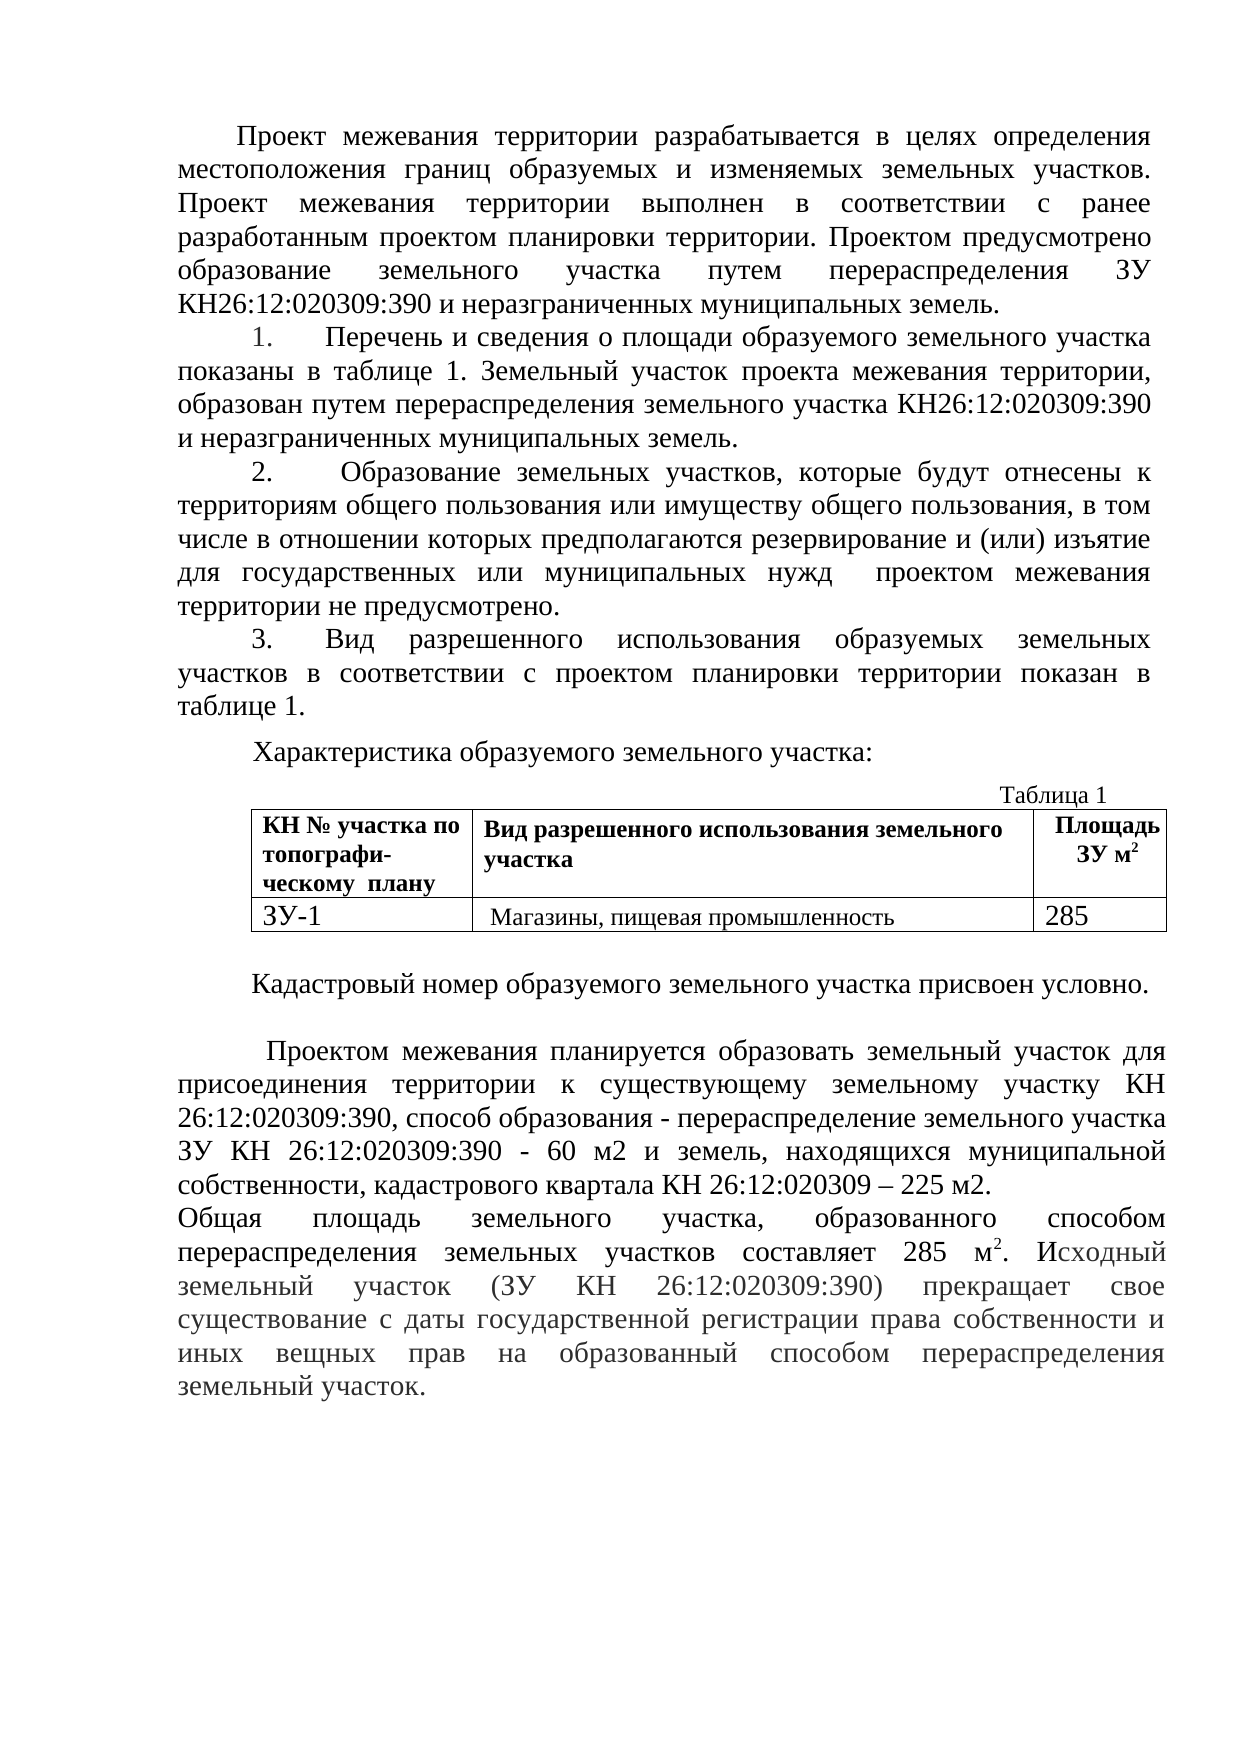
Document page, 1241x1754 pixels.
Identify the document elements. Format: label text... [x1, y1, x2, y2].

table_header Площадь ЗУ м2 [1034, 810, 1166, 897]
text Проект межевания территории разрабатывается в целях определения местоположения границ образуемых и изменяемых земельных участков. Проект межевания территории выполнен в соответствии с ранее разработанным проектом планировки территории. Проектом предусмотрено образование земельного участка путем перераспределения ЗУ КН26:12:020309:390 и неразграниченных муниципальных земель. [177, 118, 1152, 319]
text Характеристика образуемого земельного участка: [177, 734, 1152, 768]
text Общая площадь земельного участка, образованного способом перераспределения земельных участков составляет 285 м2. Исходный земельный участок (ЗУ КН 26:12:020309:390) прекращает свое существование с даты государственной регистрации права собственности и иных вещных прав на образованный способом перераспределения земельный участок. [177, 1201, 1166, 1402]
text Кадастровый номер образуемого земельного участка присвоен условно. [177, 966, 1152, 999]
text Таблица 1 [177, 781, 1107, 809]
table_header КН № участка по топографи-ческому плану [252, 810, 472, 897]
table_header Вид разрешенного использования земельного участка [473, 810, 1033, 897]
list Образование земельных участков, которые будут отнесены к территориям общего пользования или имуществу общего пользования, в том числе в отношении которых предполагаются резервирование и (или) изъятие для государственных или муниципальных нужд проектом межевания территории не предусмотрено. [177, 454, 1152, 621]
list Вид разрешенного использования образуемых земельных участков в соответствии с проектом планировки территории показан в таблице 1. [177, 621, 1152, 722]
table_cell 285 [1034, 898, 1166, 931]
list Перечень и сведения о площади образуемого земельного участка показаны в таблице 1. Земельный участок проекта межевания территории, образован путем перераспределения земельного участка КН26:12:020309:390 и неразграниченных муниципальных земель. [177, 319, 1152, 454]
table_cell ЗУ-1 [252, 898, 472, 931]
text Проектом межевания планируется образовать земельный участок для присоединения территории к существующему земельному участку КН 26:12:020309:390, способ образования - перераспределение земельного участка ЗУ КН 26:12:020309:390 - 60 м2 и земель, находящихся муниципальной собственности, кадастрового квартала КН 26:12:020309 – 225 м2. [177, 1033, 1166, 1201]
table_cell Магазины, пищевая промышленность [473, 898, 1033, 931]
